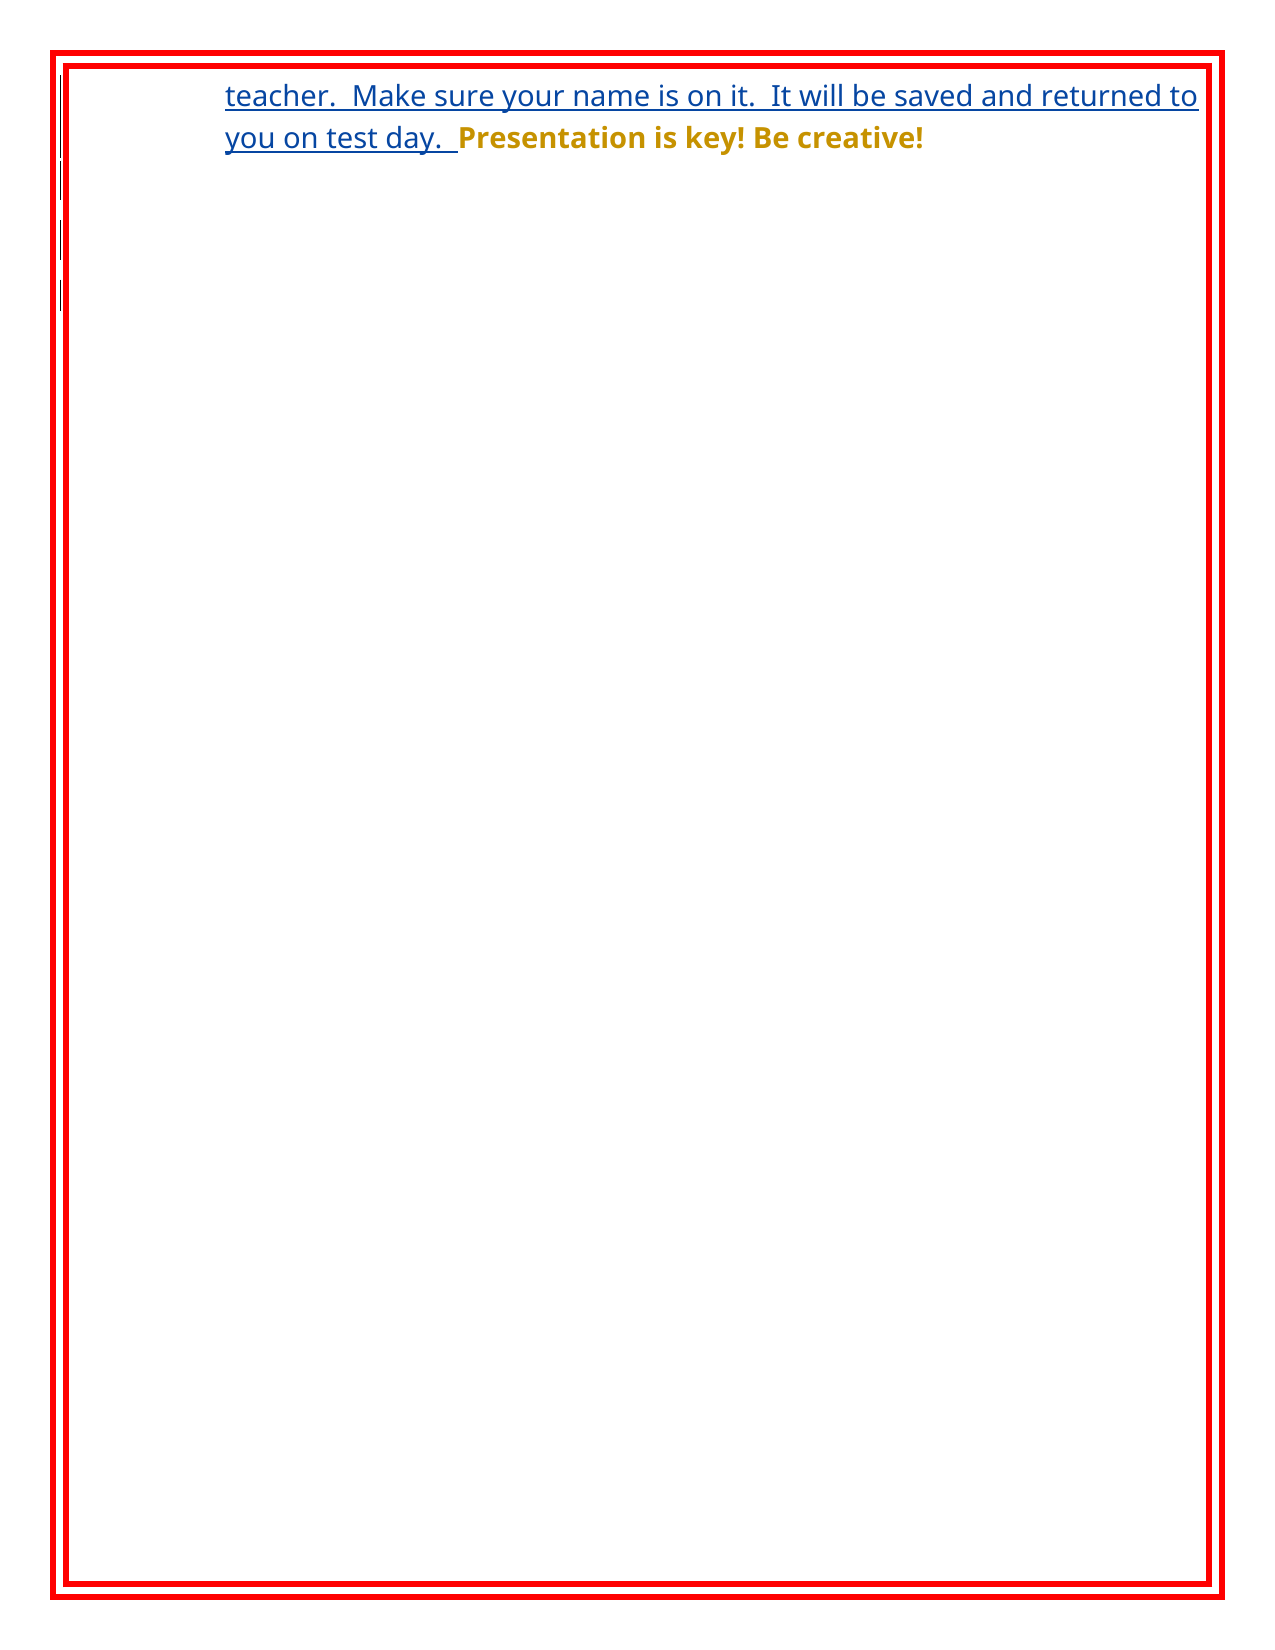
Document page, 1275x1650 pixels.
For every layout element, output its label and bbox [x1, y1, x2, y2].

list [187, 75, 1200, 157]
